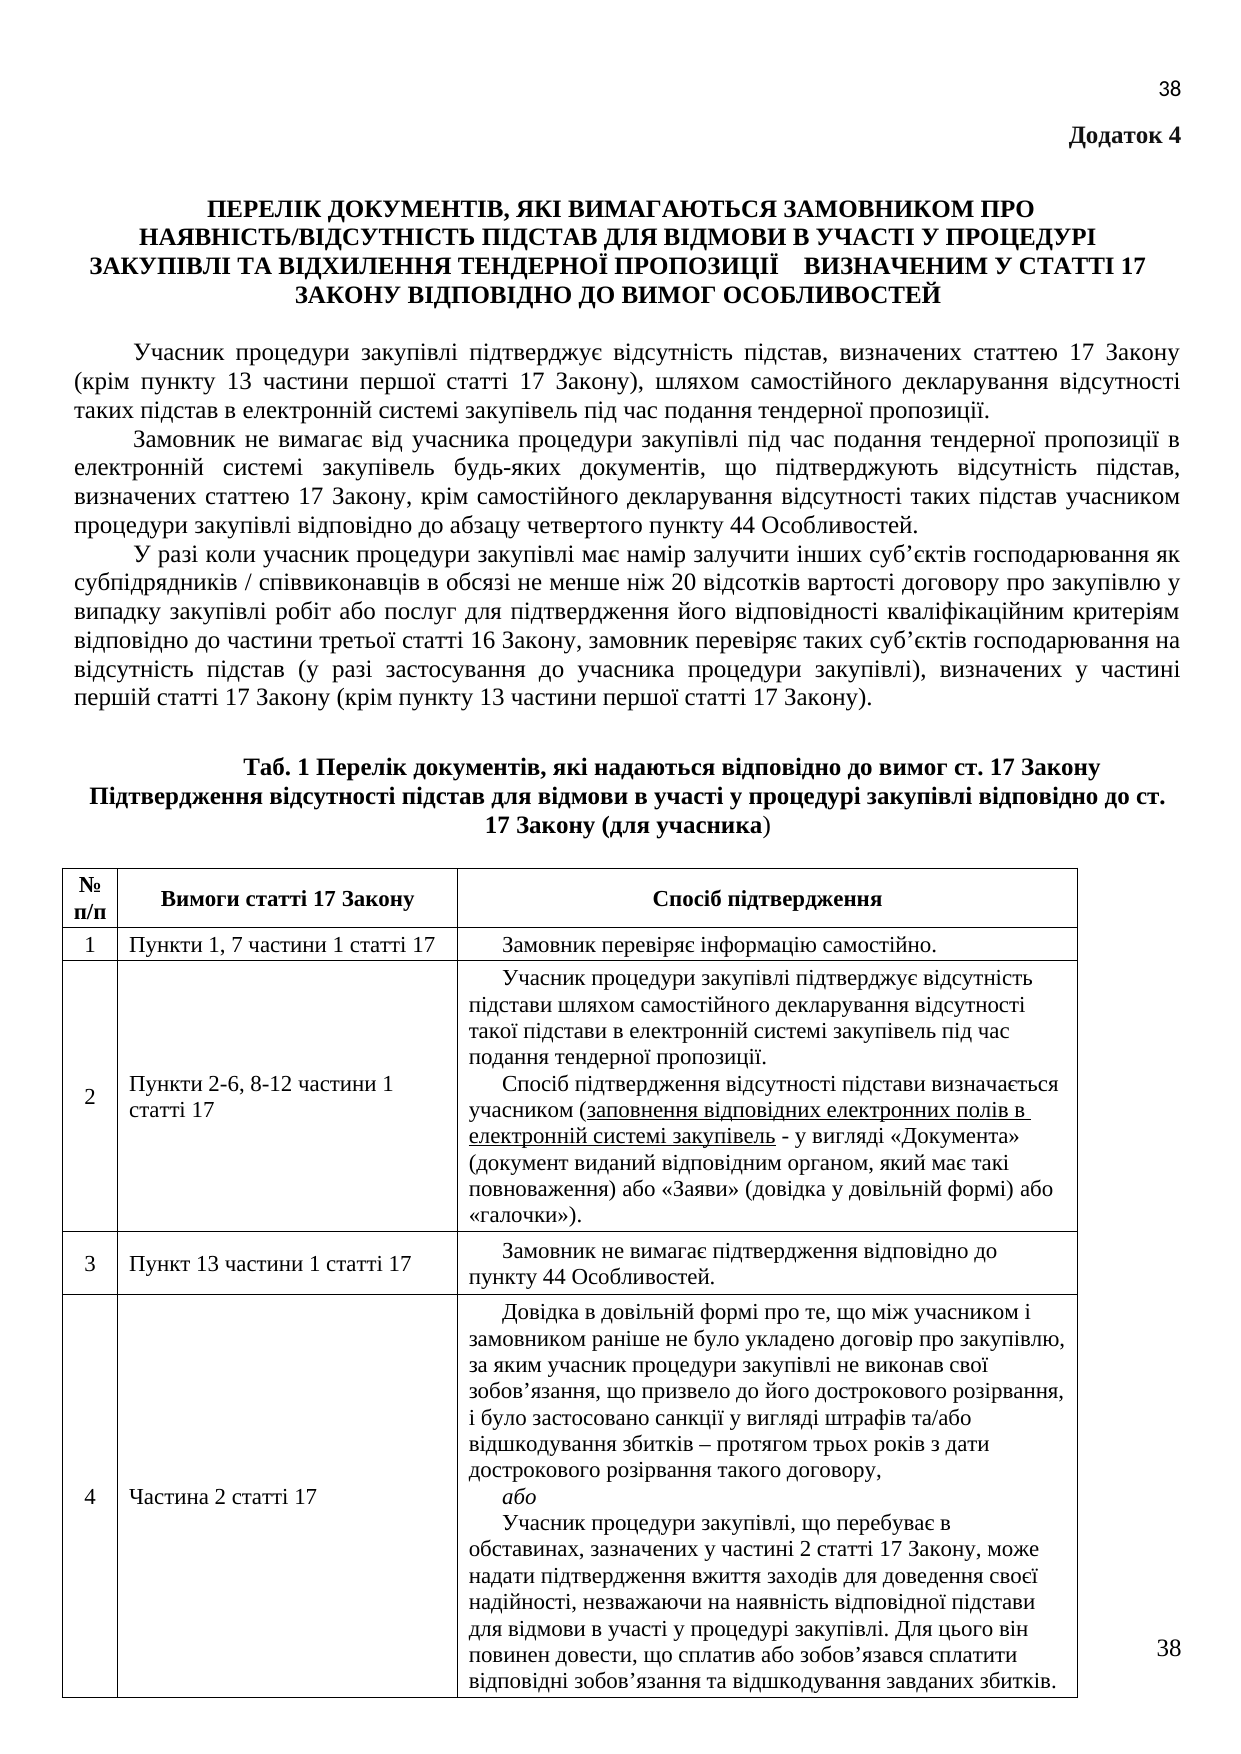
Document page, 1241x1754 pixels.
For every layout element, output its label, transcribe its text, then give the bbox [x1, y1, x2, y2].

table_cell 1 [63, 928, 117, 960]
table_cell Замовник не вимагає підтвердження відповідно до пункту 44 Особливостей. [458, 1232, 1077, 1294]
table_cell Замовник перевіряє інформацію самостійно. [458, 928, 1077, 960]
table_header № п/п [63, 869, 117, 927]
table_cell 4 [63, 1295, 117, 1697]
table_header Спосіб підтвердження [458, 869, 1077, 927]
table_cell Пункти 1, 7 частини 1 статті 17 [118, 928, 457, 960]
table_cell Пункт 13 частини 1 статті 17 [118, 1232, 457, 1294]
table_cell Учасник процедури закупівлі підтверджує відсутність підстави шляхом самостійного декларування відсутності такої підстави в електронній системі закупівель під час подання тендерної пропозиції. Спосіб підтвердження відсутності підстави визначається учасником (заповнення відповідних електронних полів в електронній системі закупівель - у вигляді «Документа» (документ виданий відповідним органом, який має такі повноваження) або «Заяви» (довідка у довільній формі) або «галочки»). [458, 961, 1077, 1231]
text У разі коли учасник процедури закупівлі має намір залучити інших суб’єктів господарювання як субпідрядників / співвиконавців в обсязі не менше ніж 20 відсотків вартості договору про закупівлю у випадку закупівлі робіт або послуг для підтвердження його відповідності кваліфікаційним критеріям відповідно до частини третьої статті 16 Закону, замовник перевіряє таких суб’єктів господарювання на відсутність підстав (у разі застосування до учасника процедури закупівлі), визначених у частині першій статті 17 Закону (крім пункту 13 частини першої статті 17 Закону). [74, 539, 1181, 711]
table_header Вимоги статті 17 Закону [118, 869, 457, 927]
text ПЕРЕЛІК ДОКУМЕНТІВ, ЯКІ ВИМАГАЮТЬСЯ ЗАМОВНИКОМ ПРО НАЯВНІСТЬ/ВІДСУТНІСТЬ ПІДСТАВ ДЛЯ ВІДМОВИ В УЧАСТІ У ПРОЦЕДУРІ ЗАКУПІВЛІ ТА ВІДХИЛЕННЯ ТЕНДЕРНОЇ ПРОПОЗИЦІЇ ВИЗНАЧЕНИМ У СТАТТІ 17 ЗАКОНУ ВІДПОВІДНО ДО ВИМОГ ОСОБЛИВОСТЕЙ [74, 194, 1162, 309]
table_cell Пункти 2-6, 8-12 частини 1 статті 17 [118, 961, 457, 1231]
table_cell Частина 2 статті 17 [118, 1295, 457, 1697]
text Учасник процедури закупівлі підтверджує відсутність підстав, визначених статтею 17 Закону (крім пункту 13 частини першої статті 17 Закону), шляхом самостійного декларування відсутності таких підстав в електронній системі закупівель під час подання тендерної пропозиції. [74, 337, 1181, 424]
table_cell Довідка в довільній формі про те, що між учасником і замовником раніше не було укладено договір про закупівлю, за яким учасник процедури закупівлі не виконав свої зобов’язання, що призвело до його дострокового розірвання, і було застосовано санкції у вигляді штрафів та/або відшкодування збитків – протягом трьох років з дати дострокового розірвання такого договору, або Учасник процедури закупівлі, що перебуває в обставинах, зазначених у частині 2 статті 17 Закону, може надати підтвердження вжиття заходів для доведення своєї надійності, незважаючи на наявність відповідної підстави для відмови в участі у процедурі закупівлі. Для цього він повинен довести, що сплатив або зобов’язався сплатити відповідні зобов’язання та відшкодування завданих збитків. [458, 1295, 1077, 1697]
text Замовник не вимагає від учасника процедури закупівлі під час подання тендерної пропозиції в електронній системі закупівель будь-яких документів, що підтверджують відсутність підстав, визначених статтею 17 Закону, крім самостійного декларування відсутності таких підстав учасником процедури закупівлі відповідно до абзацу четвертого пункту 44 Особливостей. [74, 424, 1181, 539]
text Додаток 4 [74, 121, 1181, 149]
text Підтвердження відсутності підстав для відмови в участі у процедурі закупівлі відповідно до ст. 17 Закону (для учасника) [74, 781, 1181, 839]
table_cell 2 [63, 961, 117, 1231]
text Таб. 1 Перелік документів, які надаються відповідно до вимог ст. 17 Закону [74, 752, 1181, 781]
table_cell 3 [63, 1232, 117, 1294]
